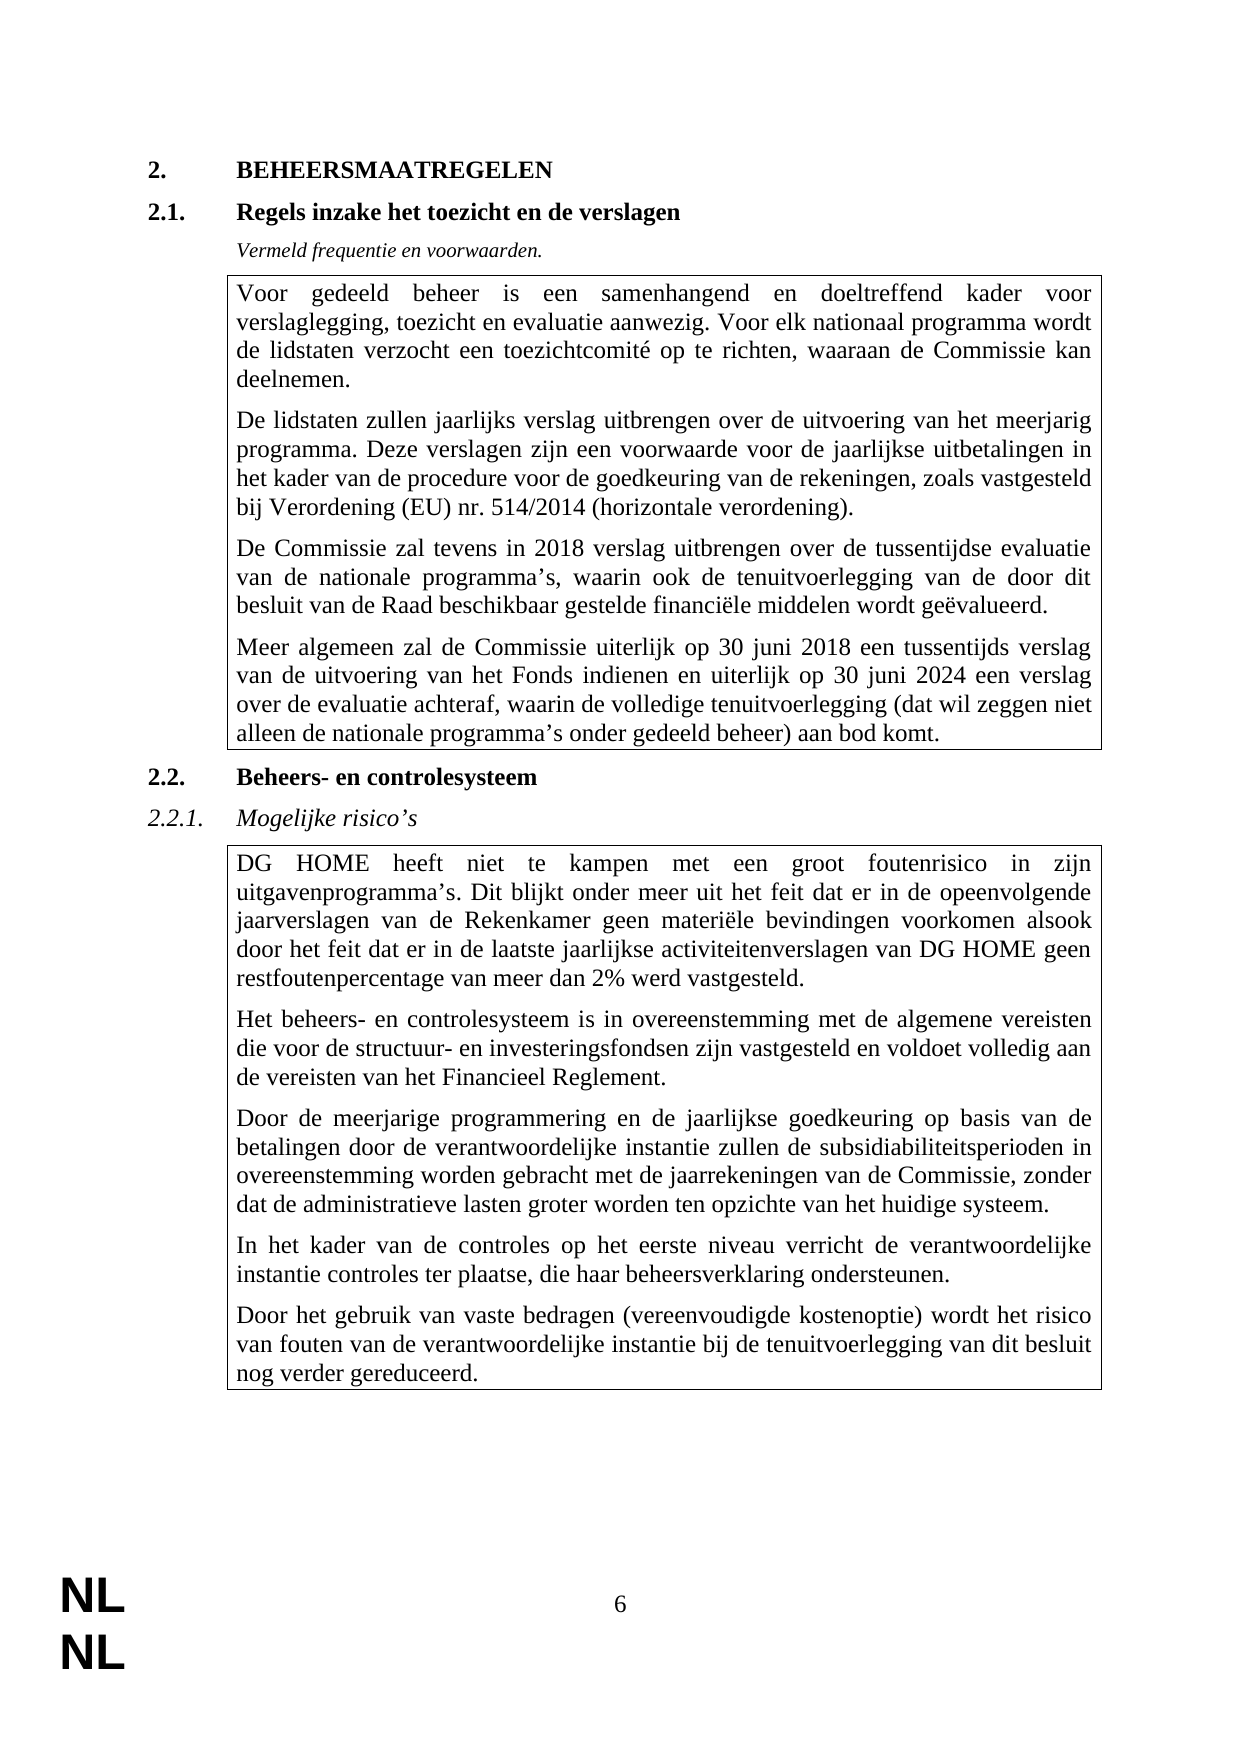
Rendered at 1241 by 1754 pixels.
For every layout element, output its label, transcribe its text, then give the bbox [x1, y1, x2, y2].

subtitle Mogelijke risico’s [148, 803, 1092, 832]
subtitle Beheers- en controlesysteem [148, 762, 1092, 791]
text De Commissie zal tevens in 2018 verslag uitbrengen over de tussentijdse evaluatie van de nationale programma’s, waarin ook de tenuitvoerlegging van de door dit besluit van de Raad beschikbaar gestelde financiële middelen wordt geëvalueerd. [228, 530, 1101, 619]
text Door het gebruik van vaste bedragen (vereenvoudigde kostenoptie) wordt het risico van fouten van de verantwoordelijke instantie bij de tenuitvoerlegging van dit besluit nog verder gereduceerd. [228, 1297, 1101, 1389]
text Voor gedeeld beheer is een samenhangend en doeltreffend kader voor verslaglegging, toezicht en evaluatie aanwezig. Voor elk nationaal programma wordt de lidstaten verzocht een toezichtcomité op te richten, waaraan de Commissie kan deelnemen. [228, 276, 1101, 393]
text Het beheers- en controlesysteem is in overeenstemming met de algemene vereisten die voor de structuur- en investeringsfondsen zijn vastgesteld en voldoet volledig aan de vereisten van het Financieel Reglement. [228, 1001, 1101, 1090]
text Meer algemeen zal de Commissie uiterlijk op 30 juni 2018 een tussentijds verslag van de uitvoering van het Fonds indienen en uiterlijk op 30 juni 2024 een verslag over de evaluatie achteraf, waarin de volledige tenuitvoerlegging (dat wil zeggen niet alleen de nationale programma’s onder gedeeld beheer) aan bod komt. [228, 628, 1101, 749]
text Door de meerjarige programmering en de jaarlijkse goedkeuring op basis van de betalingen door de verantwoordelijke instantie zullen de subsidiabiliteitsperioden in overeenstemming worden gebracht met de jaarrekeningen van de Commissie, zonder dat de administratieve lasten groter worden ten opzichte van het huidige systeem. [228, 1100, 1101, 1218]
text De lidstaten zullen jaarlijks verslag uitbrengen over de uitvoering van het meerjarig programma. Deze verslagen zijn een voorwaarde voor de jaarlijkse uitbetalingen in het kader van de procedure voor de goedkeuring van de rekeningen, zoals vastgesteld bij Verordening (EU) nr. 514/2014 (horizontale verordening). [228, 402, 1101, 520]
text In het kader van de controles op het eerste niveau verricht de verantwoordelijke instantie controles ter plaatse, die haar beheersverklaring ondersteunen. [228, 1227, 1101, 1288]
subtitle Regels inzake het toezicht en de verslagen [148, 197, 1092, 226]
subtitle BEHEERSMAATREGELEN [148, 156, 1092, 184]
text Vermeld frequentie en voorwaarden. [236, 238, 1092, 262]
text DG HOME heeft niet te kampen met een groot foutenrisico in zijn uitgavenprogramma’s. Dit blijkt onder meer uit het feit dat er in de opeenvolgende jaarverslagen van de Rekenkamer geen materiële bevindingen voorkomen alsook door het feit dat er in de laatste jaarlijkse activiteitenverslagen van DG HOME geen restfoutenpercentage van meer dan 2% werd vastgesteld. [228, 846, 1101, 992]
